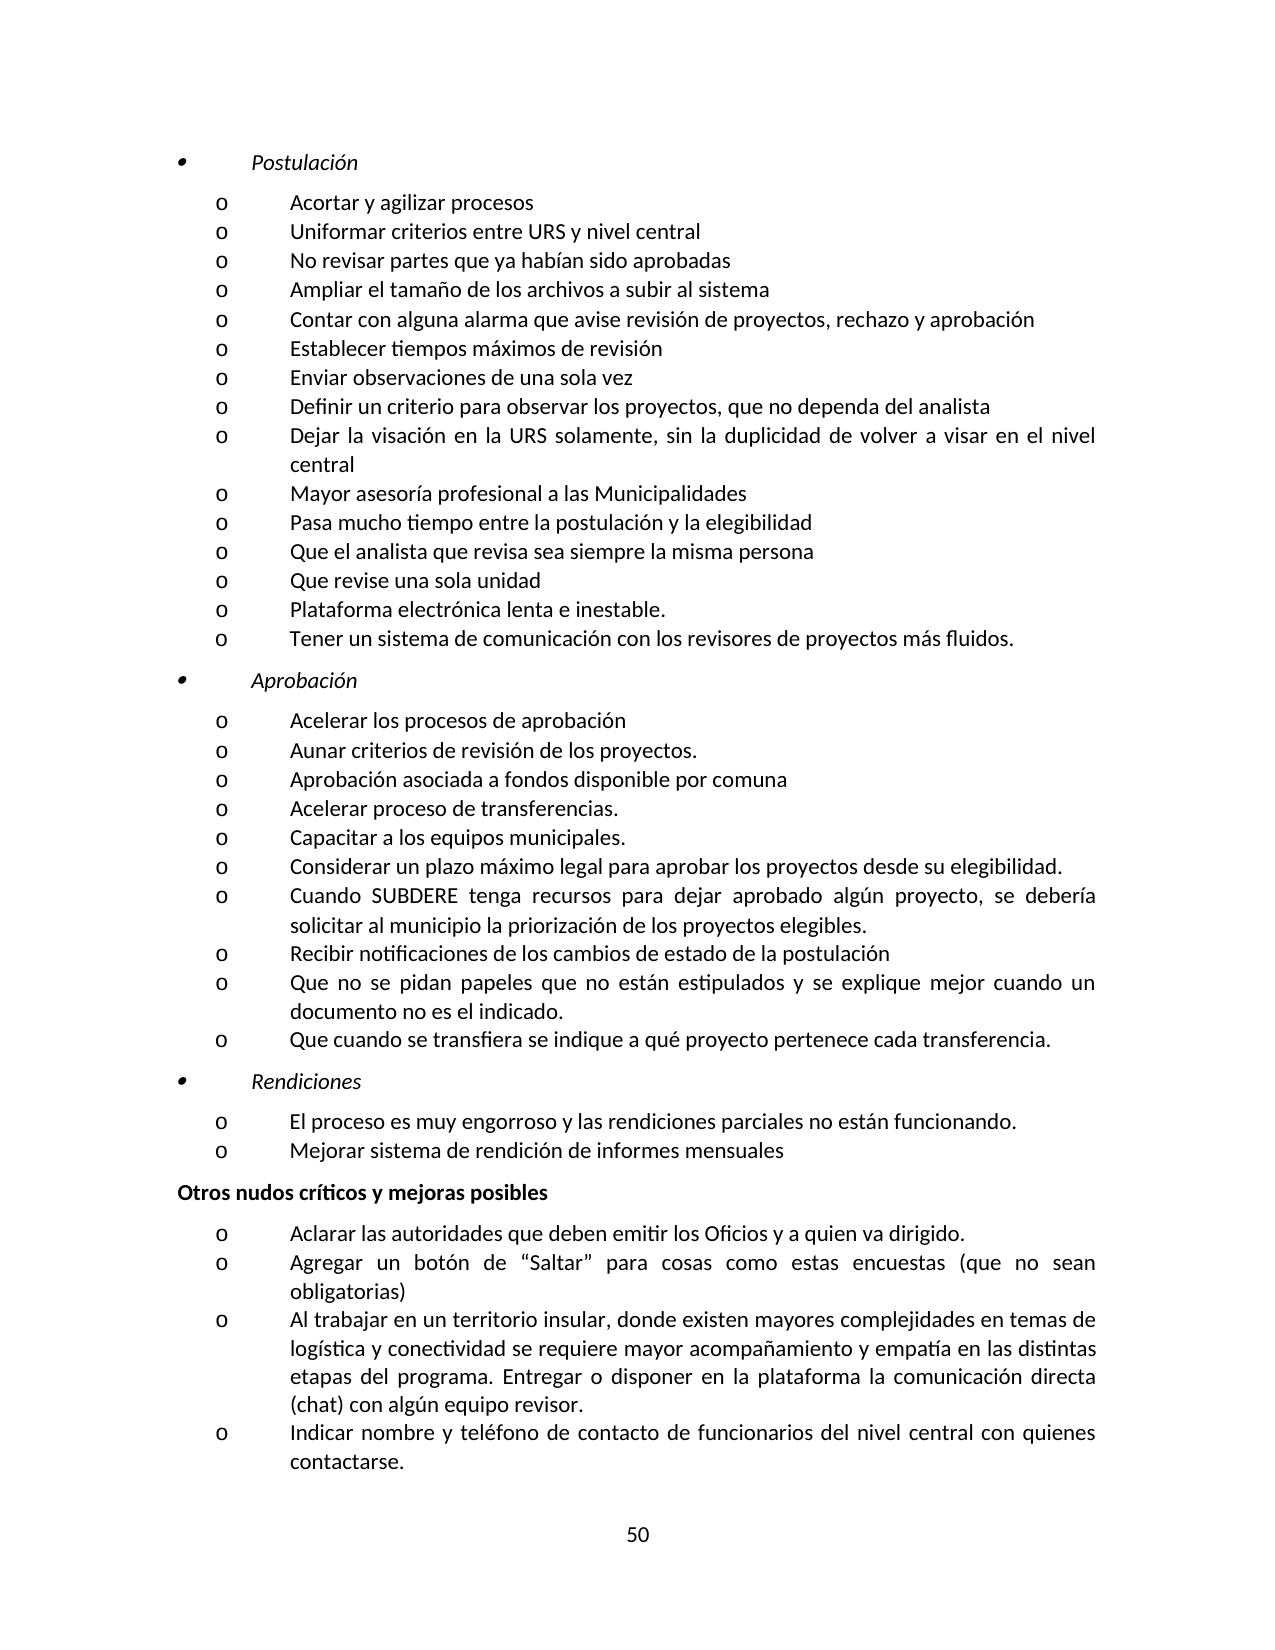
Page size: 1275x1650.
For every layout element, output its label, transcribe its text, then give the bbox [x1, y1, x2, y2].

list Considerar un plazo máximo legal para aprobar los proyectos desde su elegibilidad. [215, 852, 1098, 882]
list Tener un sistema de comunicación con los revisores de proyectos más fluidos. [214, 624, 1098, 654]
list Enviar observaciones de una sola vez [215, 363, 1098, 392]
list Acelerar los procesos de aprobación [215, 707, 1098, 736]
list Indicar nombre y teléfono de contacto de funcionarios del nivel central con quienes contactarse. [215, 1418, 1098, 1476]
list Al trabajar en un territorio insular, donde existen mayores complejidades en temas de logística y conectividad se requiere mayor acompañamiento y empatía en las distintas etapas del programa. Entregar o disponer en la plataforma la comunicación directa (chat) con algún equipo revisor. [215, 1305, 1098, 1418]
list Que cuando se transfiera se indique a qué proyecto pertenece cada transferencia. [214, 1025, 1098, 1054]
list Que revise una sola unidad [215, 566, 1098, 595]
list Agregar un botón de “Saltar” para cosas como estas encuestas (que no sean obligatorias) [215, 1248, 1098, 1305]
list Dejar la visación en la URS solamente, sin la duplicidad de volver a visar en el nivel central [215, 421, 1098, 479]
list Recibir notificaciones de los cambios de estado de la postulación [215, 939, 1098, 968]
list Rendiciones [176, 1067, 1098, 1095]
list Definir un criterio para observar los proyectos, que no dependa del analista [215, 392, 1098, 421]
text Otros nudos críticos y mejoras posibles [177, 1178, 1098, 1206]
list Aprobación asociada a fondos disponible por comuna [215, 765, 1098, 794]
list No revisar partes que ya habían sido aprobadas [215, 246, 1098, 276]
list Acortar y agilizar procesos [215, 188, 1098, 217]
list Uniformar criterios entre URS y nivel central [215, 217, 1098, 246]
list Aprobación [176, 666, 1098, 694]
list Ampliar el tamaño de los archivos a subir al sistema [215, 276, 1098, 305]
list Aclarar las autoridades que deben emitir los Oficios y a quien va dirigido. [215, 1219, 1098, 1248]
list Cuando SUBDERE tenga recursos para dejar aprobado algún proyecto, se debería solicitar al municipio la priorización de los proyectos elegibles. [215, 882, 1098, 939]
list El proceso es muy engorroso y las rendiciones parciales no están funcionando. [214, 1107, 1098, 1137]
list Capacitar a los equipos municipales. [215, 823, 1098, 852]
list Que no se pidan papeles que no están estipulados y se explique mejor cuando un documento no es el indicado. [215, 968, 1098, 1025]
list Acelerar proceso de transferencias. [215, 794, 1098, 823]
list Mejorar sistema de rendición de informes mensuales [214, 1137, 1098, 1166]
list Plataforma electrónica lenta e inestable. [215, 595, 1098, 624]
list Que el analista que revisa sea siempre la misma persona [215, 537, 1098, 566]
list Postulación [176, 148, 1098, 176]
list Establecer tiempos máximos de revisión [215, 334, 1098, 363]
list Contar con alguna alarma que avise revisión de proyectos, rechazo y aprobación [215, 305, 1098, 334]
list Mayor asesoría profesional a las Municipalidades [215, 479, 1098, 508]
list Aunar criterios de revisión de los proyectos. [215, 736, 1098, 765]
list Pasa mucho tiempo entre la postulación y la elegibilidad [215, 508, 1098, 537]
